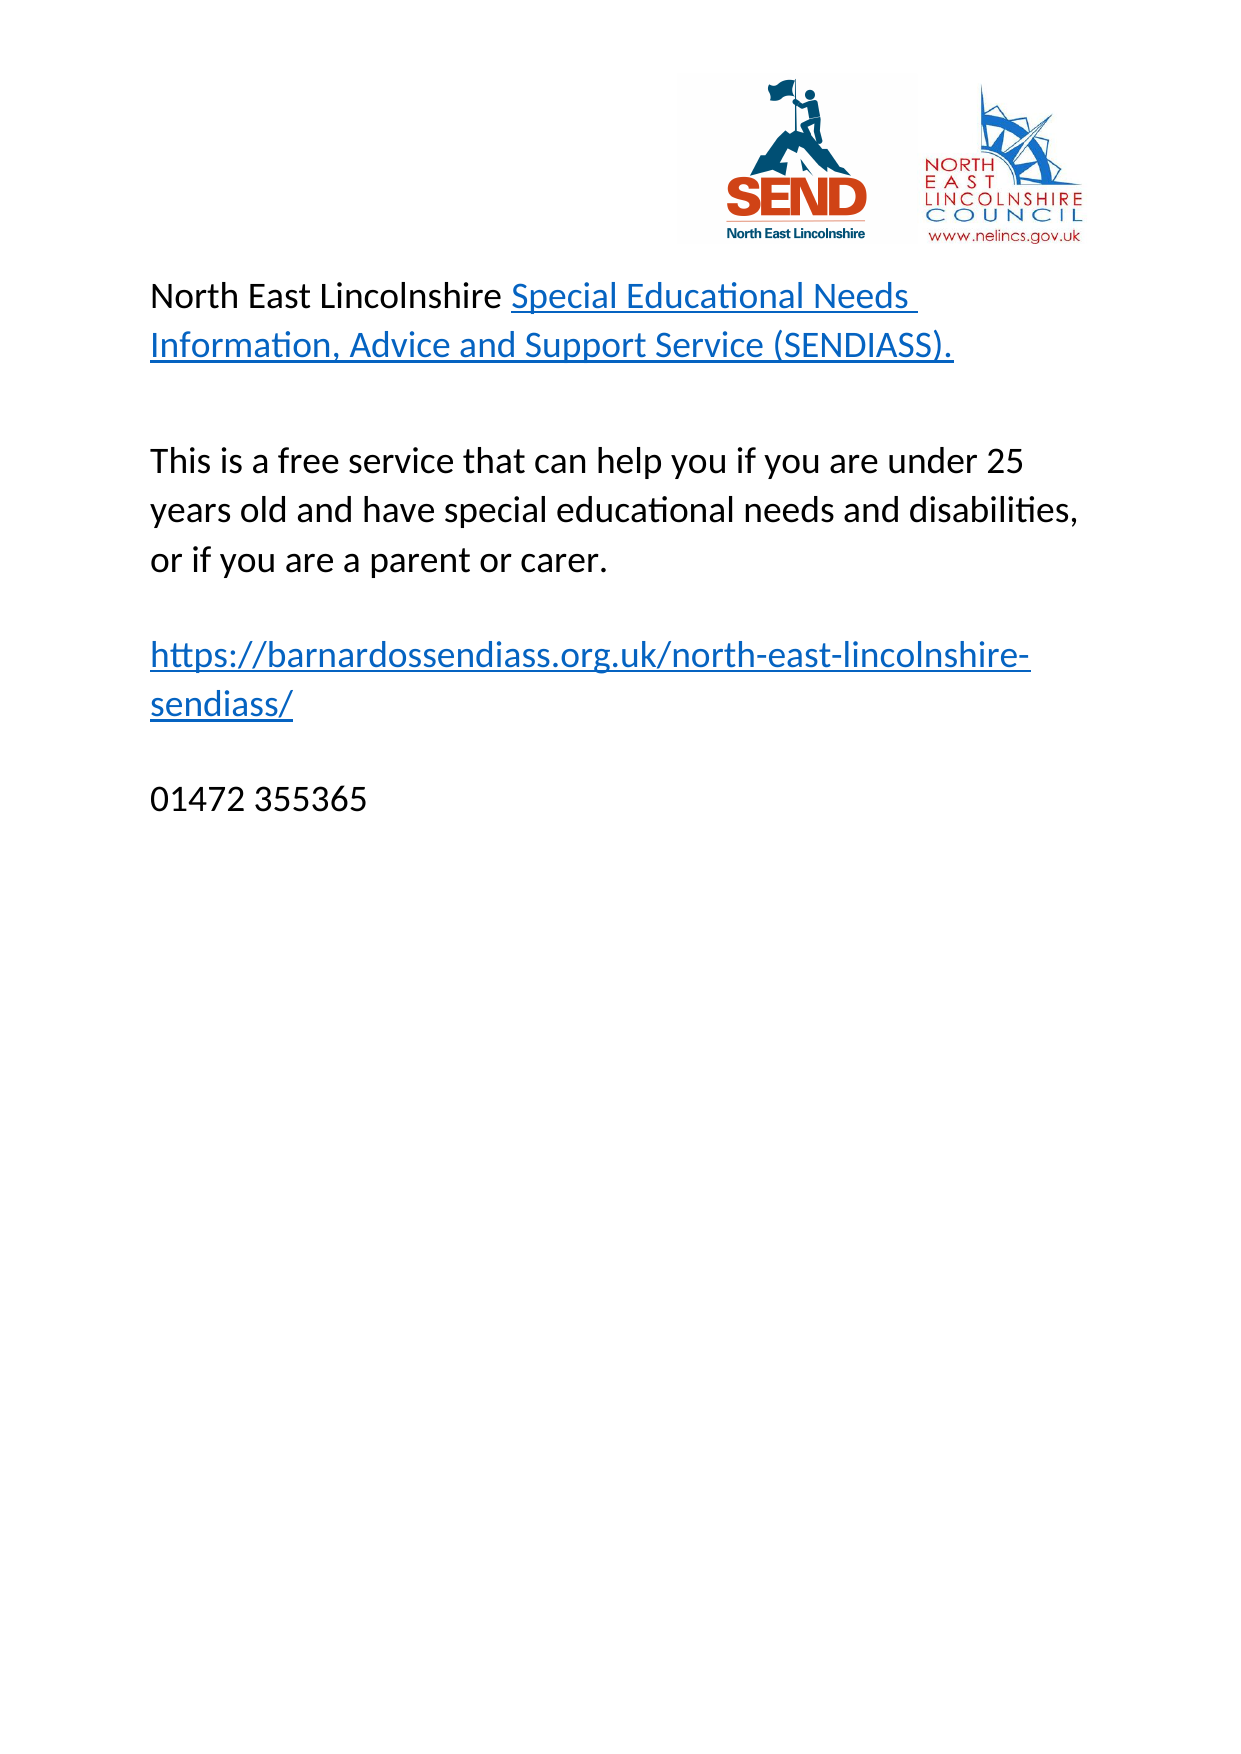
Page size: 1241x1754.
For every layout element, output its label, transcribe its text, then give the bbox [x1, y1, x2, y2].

picture [676, 73, 1091, 244]
text This is a free service that can help you if you are under 25 years old and have special educational needs and disabilities, or if you are a parent or carer. [150, 387, 1090, 612]
text North East Lincolnshire Special Educational Needs Information, Advice and Support Service (SENDIASS). [150, 272, 1090, 367]
text 01472 355365 [150, 775, 1090, 821]
text https://barnardossendiass.org.uk/north-east-lincolnshire-sendiass/ [150, 631, 1090, 756]
